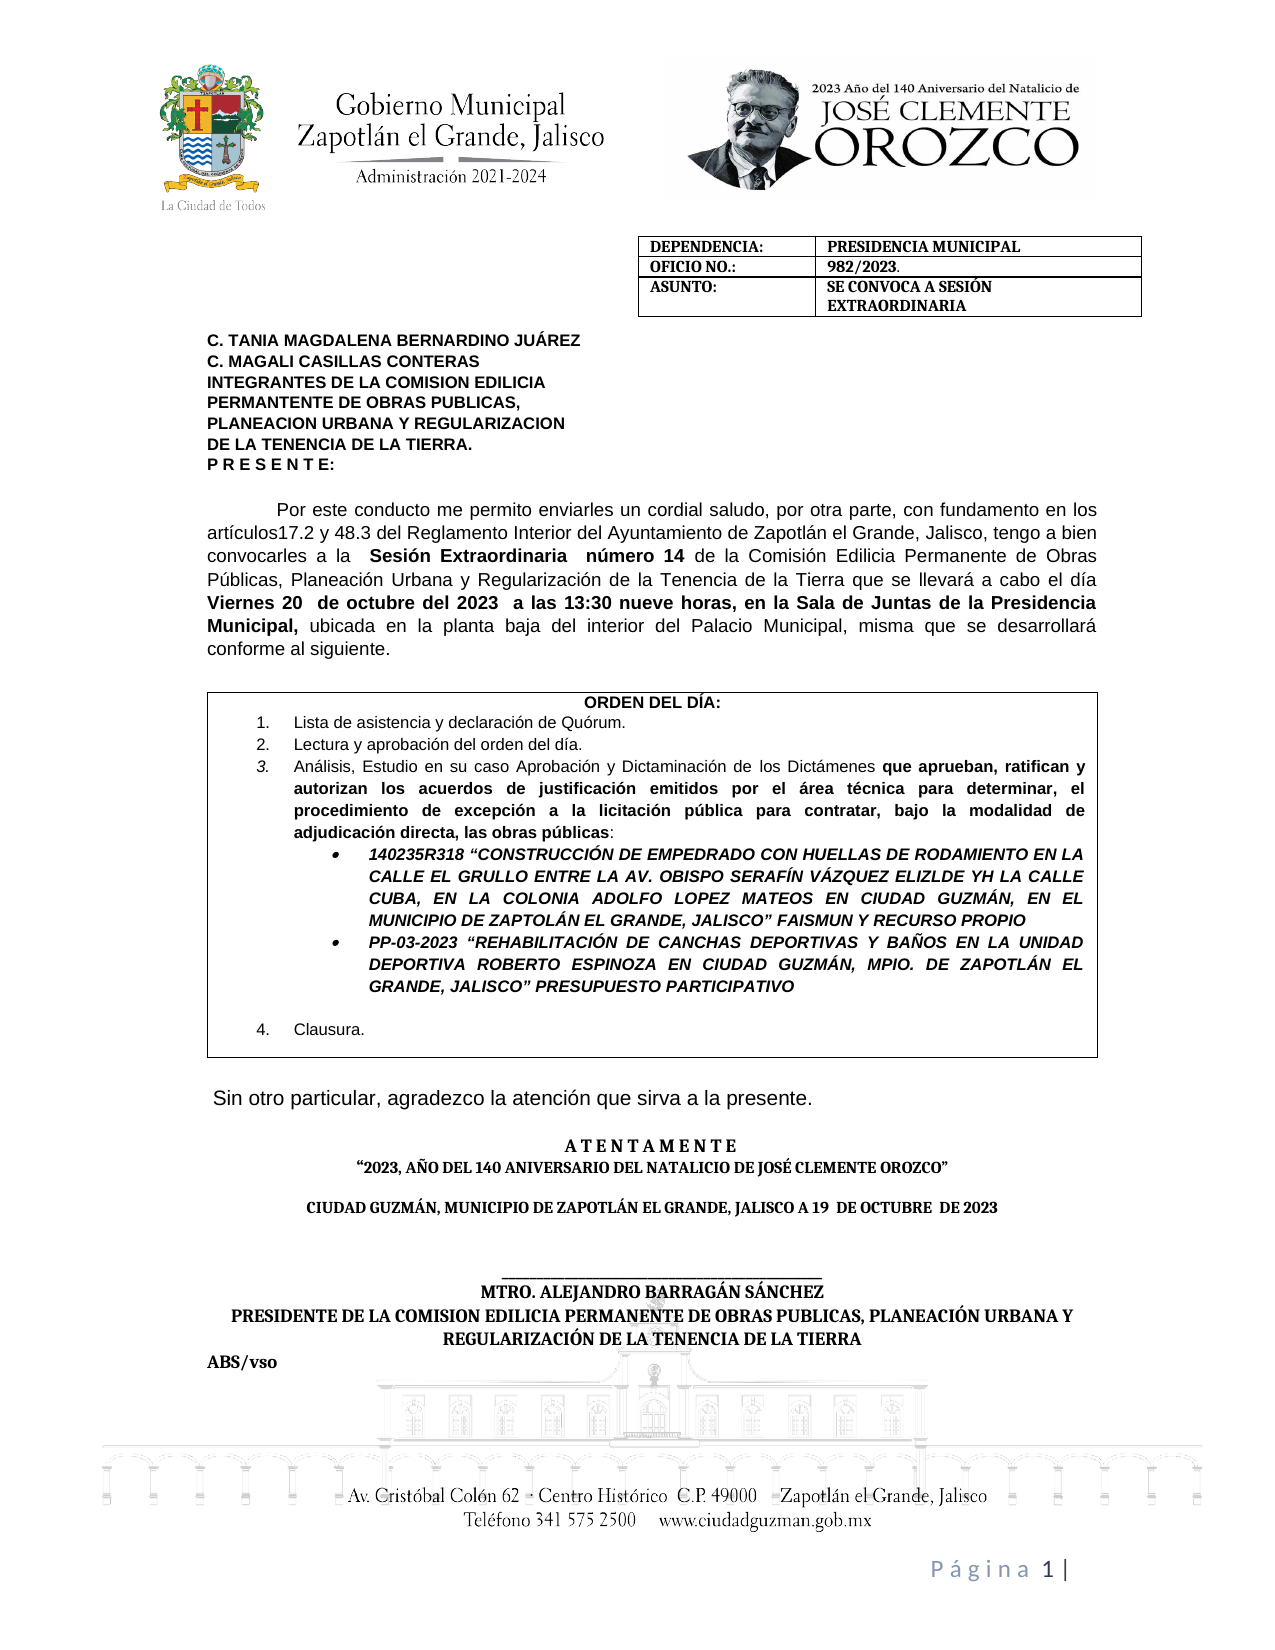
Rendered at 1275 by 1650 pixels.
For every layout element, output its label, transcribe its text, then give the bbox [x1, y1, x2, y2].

text C. TANIA MAGDALENA BERNARDINO JUÁREZ [207, 331, 1098, 350]
text MTRO. ALEJANDRO BARRAGÁN SÁNCHEZ [207, 1282, 1098, 1304]
table_cell SE CONVOCA A SESIÓN EXTRAORDINARIA [816, 278, 1141, 316]
table_header ORDEN DEL DÍA: Lista de asistencia y declaración de Quórum. Lectura y aprobación del orden del día. Análisis, Estudio en su caso Aprobación y Dictaminación de los Dictámenes que aprueban, ratifican y autorizan los acuerdos de justificación emitidos por el área técnica para determinar, el procedimiento de excepción a la licitación pública para contratar, bajo la modalidad de adjudicación directa, las obras públicas: 140235R318 “CONSTRUCCIÓN DE EMPEDRADO CON HUELLAS DE RODAMIENTO EN LA CALLE EL GRULLO ENTRE LA AV. OBISPO SERAFÍN VÁZQUEZ ELIZLDE YH LA CALLE CUBA, EN LA COLONIA ADOLFO LOPEZ MATEOS EN CIUDAD GUZMÁN, EN EL MUNICIPIO DE ZAPTOLÁN EL GRANDE, JALISCO” FAISMUN Y RECURSO PROPIO PP-03-2023 “REHABILITACIÓN DE CANCHAS DEPORTIVAS Y BAÑOS EN LA UNIDAD DEPORTIVA ROBERTO ESPINOZA EN CIUDAD GUZMÁN, MPIO. DE ZAPOTLÁN EL GRANDE, JALISCO” PRESUPUESTO PARTICIPATIVO Clausura. [208, 693, 1097, 1057]
picture [90, 20, 1214, 1572]
table_cell OFICIO NO.: [639, 257, 815, 276]
text CIUDAD GUZMÁN, MUNICIPIO DE ZAPOTLÁN EL GRANDE, JALISCO A 19 DE OCTUBRE DE 2023 [207, 1198, 1098, 1217]
text DE LA TENENCIA DE LA TIERRA. [207, 434, 1098, 453]
text A T E N T A M E N T E [207, 1135, 1098, 1157]
text PLANEACION URBANA Y REGULARIZACION [207, 414, 1098, 433]
text Sin otro particular, agradezco la atención que sirva a la presente. [207, 1086, 1098, 1110]
text PRESIDENTE DE LA COMISION EDILICIA PERMANENTE DE OBRAS PUBLICAS, PLANEACIÓN URBANA Y REGULARIZACIÓN DE LA TENENCIA DE LA TIERRA [207, 1305, 1098, 1350]
text ABS/vso [207, 1352, 1098, 1373]
text “2023, AÑO DEL 140 ANIVERSARIO DEL NATALICIO DE JOSÉ CLEMENTE OROZCO” [207, 1157, 1098, 1178]
table_header PRESIDENCIA MUNICIPAL [816, 237, 1141, 256]
text PERMANTENTE DE OBRAS PUBLICAS, [207, 393, 1098, 412]
text C. MAGALI CASILLAS CONTERAS [207, 352, 1098, 371]
text P R E S E N T E: [207, 455, 1098, 474]
text Por este conducto me permito enviarles un cordial saludo, por otra parte, con fundamento en los artículos17.2 y 48.3 del Reglamento Interior del Ayuntamiento de Zapotlán el Grande, Jalisco, tengo a bien convocarles a la Sesión Extraordinaria número 14 de la Comisión Edilicia Permanente de Obras Públicas, Planeación Urbana y Regularización de la Tenencia de la Tierra que se llevará a cabo el día Viernes 20 de octubre del 2023 a las 13:30 nueve horas, en la Sala de Juntas de la Presidencia Municipal, ubicada en la planta baja del interior del Palacio Municipal, misma que se desarrollará conforme al siguiente. [207, 499, 1098, 660]
table_cell ASUNTO: [639, 278, 815, 316]
table_header DEPENDENCIA: [639, 237, 815, 256]
table_cell 982/2023. [816, 257, 1141, 276]
text ______________________________________________ [222, 1261, 1098, 1282]
text INTEGRANTES DE LA COMISION EDILICIA [207, 372, 1098, 392]
